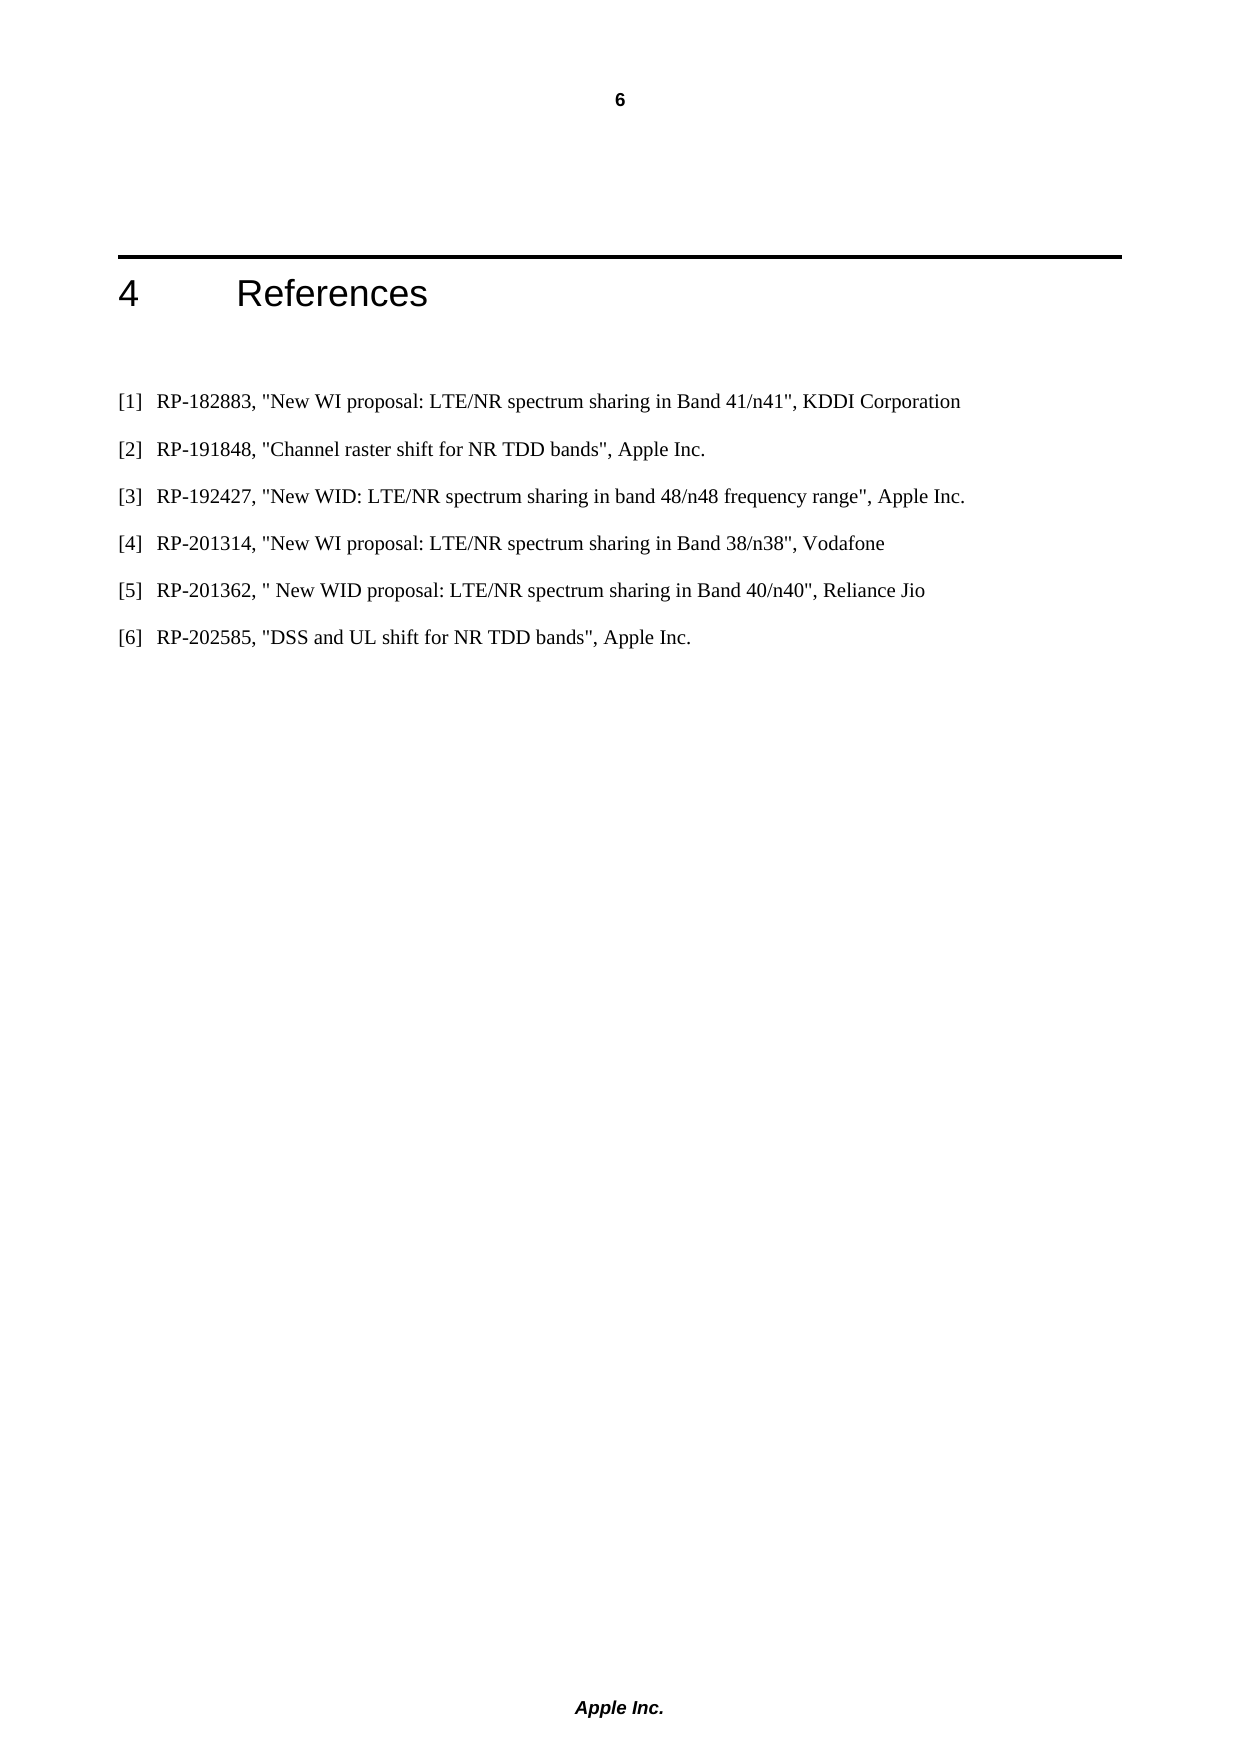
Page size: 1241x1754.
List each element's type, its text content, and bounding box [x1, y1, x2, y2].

text RP-202585, "DSS and UL shift for NR TDD bands", Apple Inc. [118, 623, 1122, 651]
text RP-182883, "New WI proposal: LTE/NR spectrum sharing in Band 41/n41", KDDI Corporation [118, 387, 1122, 416]
text RP-192427, "New WID: LTE/NR spectrum sharing in band 48/n48 frequency range", Apple Inc. [118, 481, 1122, 510]
text RP-191848, "Channel raster shift for NR TDD bands", Apple Inc. [118, 434, 1122, 463]
text RP-201314, "New WI proposal: LTE/NR spectrum sharing in Band 38/n38", Vodafone [118, 528, 1122, 557]
text RP-201362, " New WID proposal: LTE/NR spectrum sharing in Band 40/n40", Reliance Jio [118, 576, 1122, 604]
subtitle 4 References [118, 259, 1122, 321]
